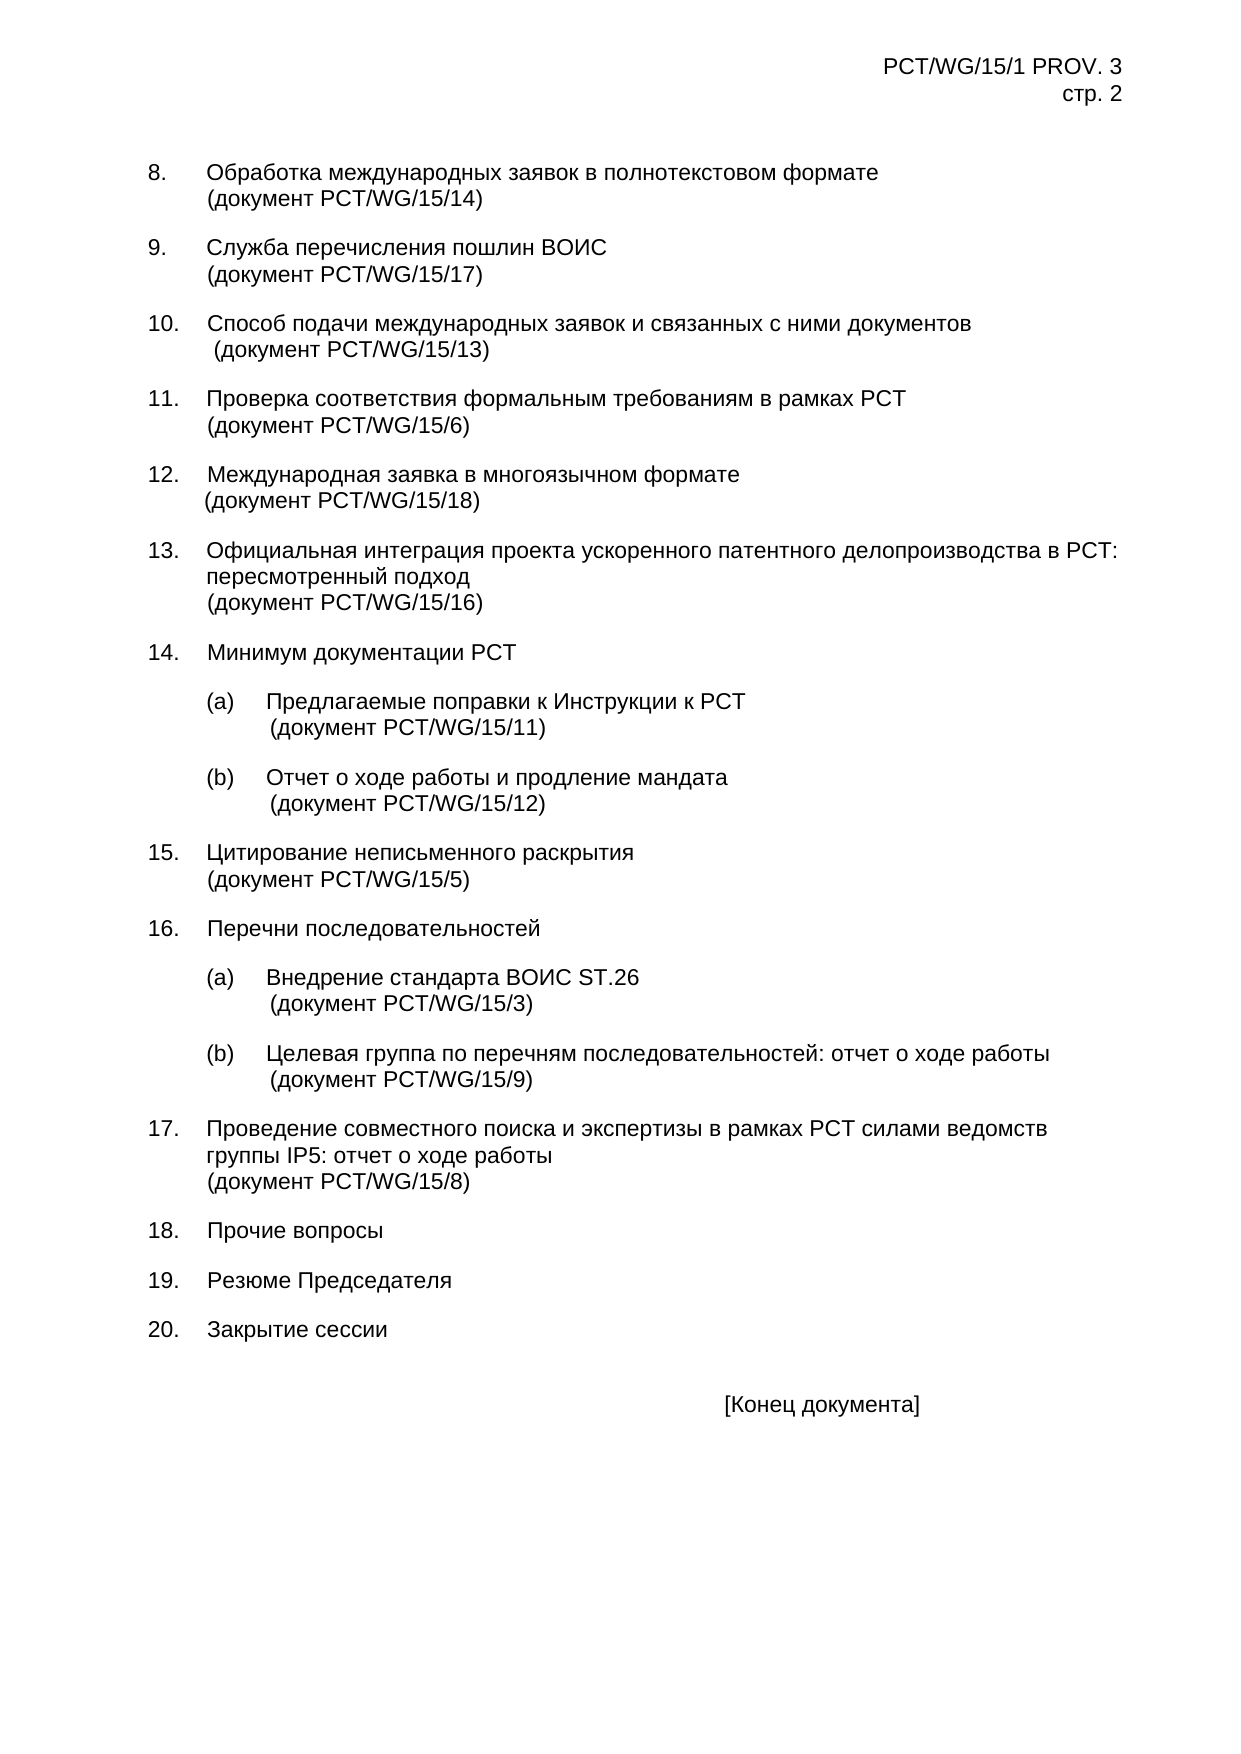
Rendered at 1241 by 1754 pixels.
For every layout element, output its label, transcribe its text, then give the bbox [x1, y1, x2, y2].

text Резюме Председателя [148, 1267, 1122, 1293]
list (документ PCT/WG/15/8) [207, 1168, 1122, 1194]
list (документ PCT/WG/15/9) [269, 1066, 1122, 1092]
text Служба перечисления пошлин ВОИС [148, 234, 1122, 261]
list (документ PCT/WG/15/5) [207, 866, 1122, 892]
list Отчет о ходе работы и продление мандата [206, 763, 1122, 790]
text Минимум документации PCT [148, 639, 1122, 665]
text Способ подачи международных заявок и связанных с ними документов [148, 310, 1122, 336]
text Проведение совместного поиска и экспертизы в рамках РСТ силами ведомств группы IP5: отчет о ходе работы [148, 1115, 1122, 1168]
text Проверка соответствия формальным требованиям в рамках PCT [148, 385, 1122, 412]
list Предлагаемые поправки к Инструкции к РСТ [206, 688, 1122, 714]
text Перечни последовательностей [148, 915, 1122, 941]
list (документ PCT/WG/15/14) [207, 185, 1122, 211]
list (документ PCT/WG/15/11) [269, 714, 1122, 741]
text Прочие вопросы [148, 1217, 1122, 1244]
text Цитирование неписьменного раскрытия [148, 839, 1122, 866]
list Внедрение стандарта ВОИС ST.26 [206, 964, 1122, 990]
text Закрытие сессии [148, 1316, 1122, 1342]
text Официальная интеграция проекта ускоренного патентного делопроизводства в РСТ: пересмотренный подход [148, 537, 1122, 589]
list (документ PCT/WG/15/3) [269, 990, 1122, 1017]
list (документ PCT/WG/15/12) [269, 790, 1122, 816]
list Целевая группа по перечням последовательностей: отчет о ходе работы [206, 1040, 1122, 1066]
list (документ PCT/WG/15/6) [207, 412, 1122, 438]
list (документ PCT/WG/15/18) [204, 487, 1122, 514]
list (документ PCT/WG/15/17) [207, 261, 1122, 287]
text Обработка международных заявок в полнотекстовом формате [148, 158, 1122, 185]
text [Конец документа] [724, 1391, 1122, 1418]
list (документ PCT/WG/15/16) [207, 589, 1122, 616]
list (документ PCT/WG/15/13) [213, 336, 1122, 362]
text Международная заявка в многоязычном формате [148, 461, 1122, 487]
